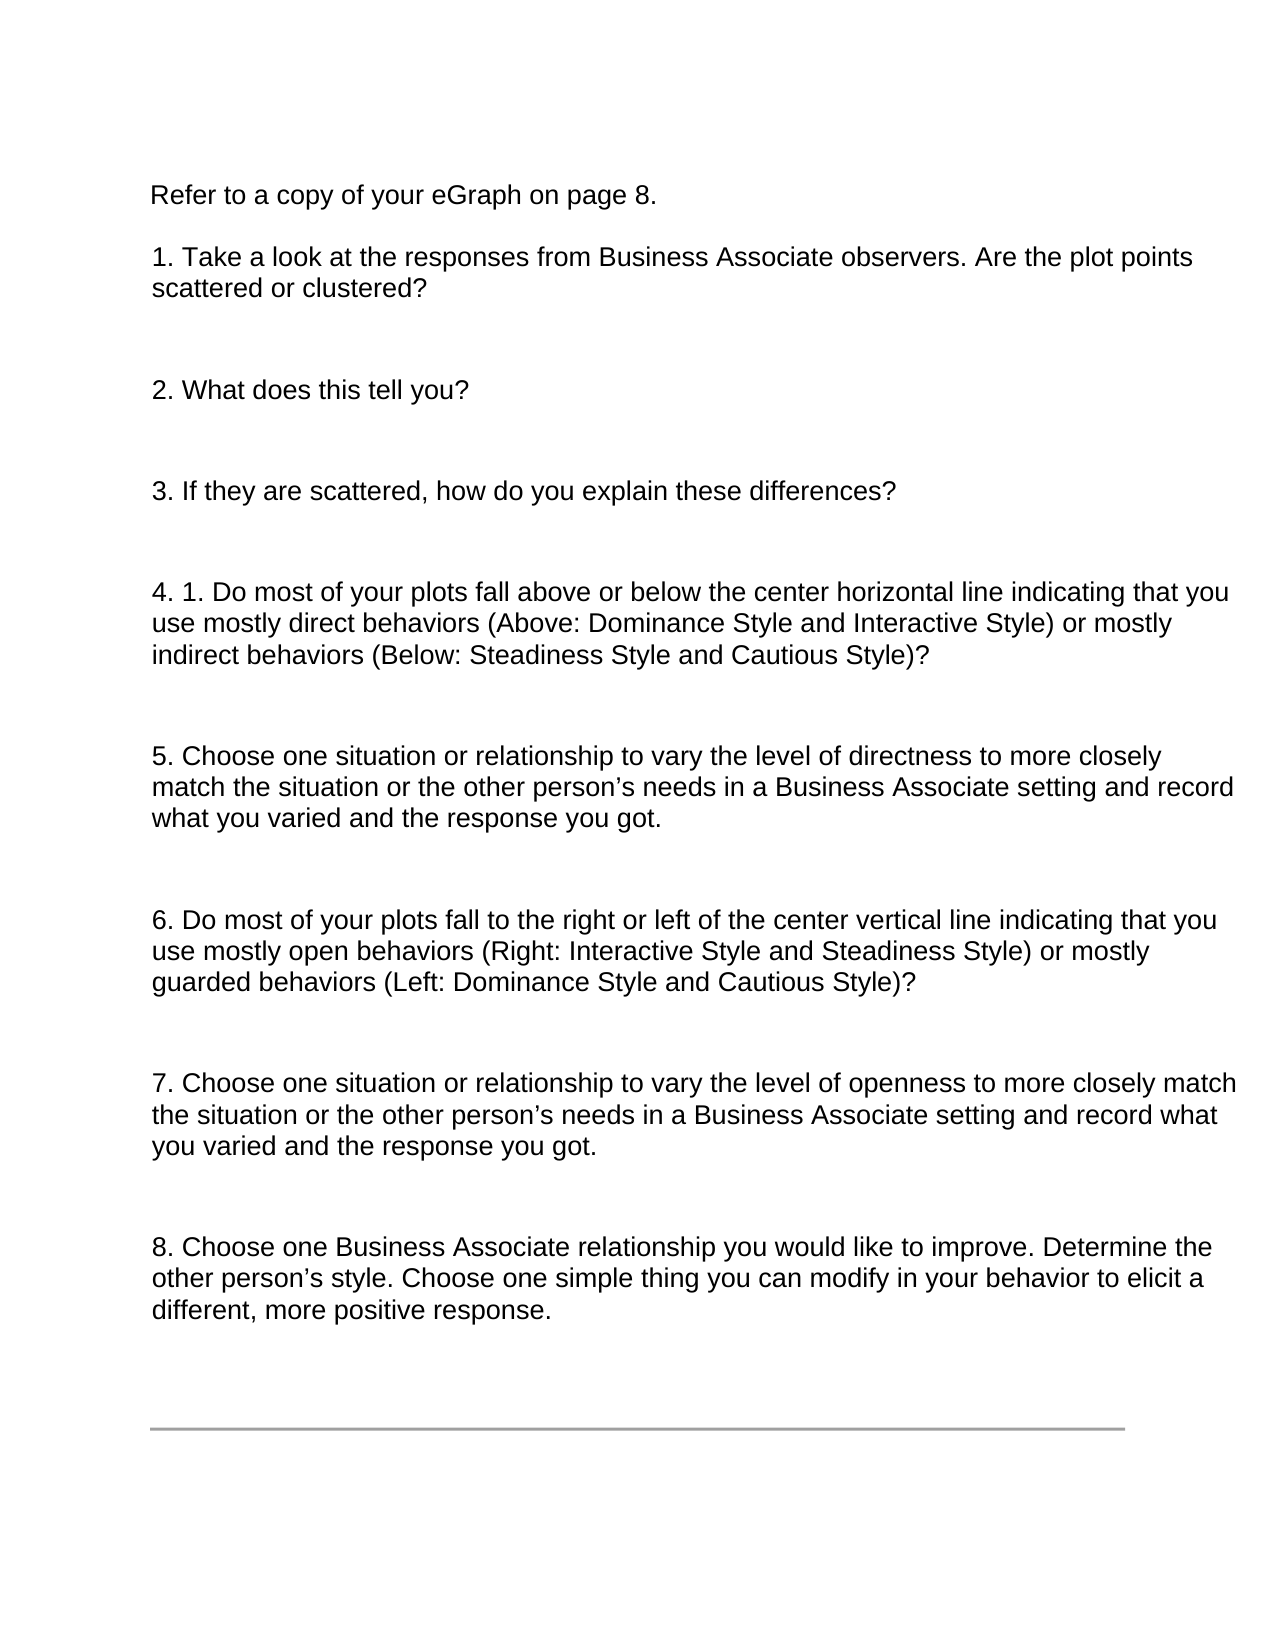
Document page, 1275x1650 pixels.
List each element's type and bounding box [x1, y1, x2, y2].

table_header [150, 150, 1244, 1327]
